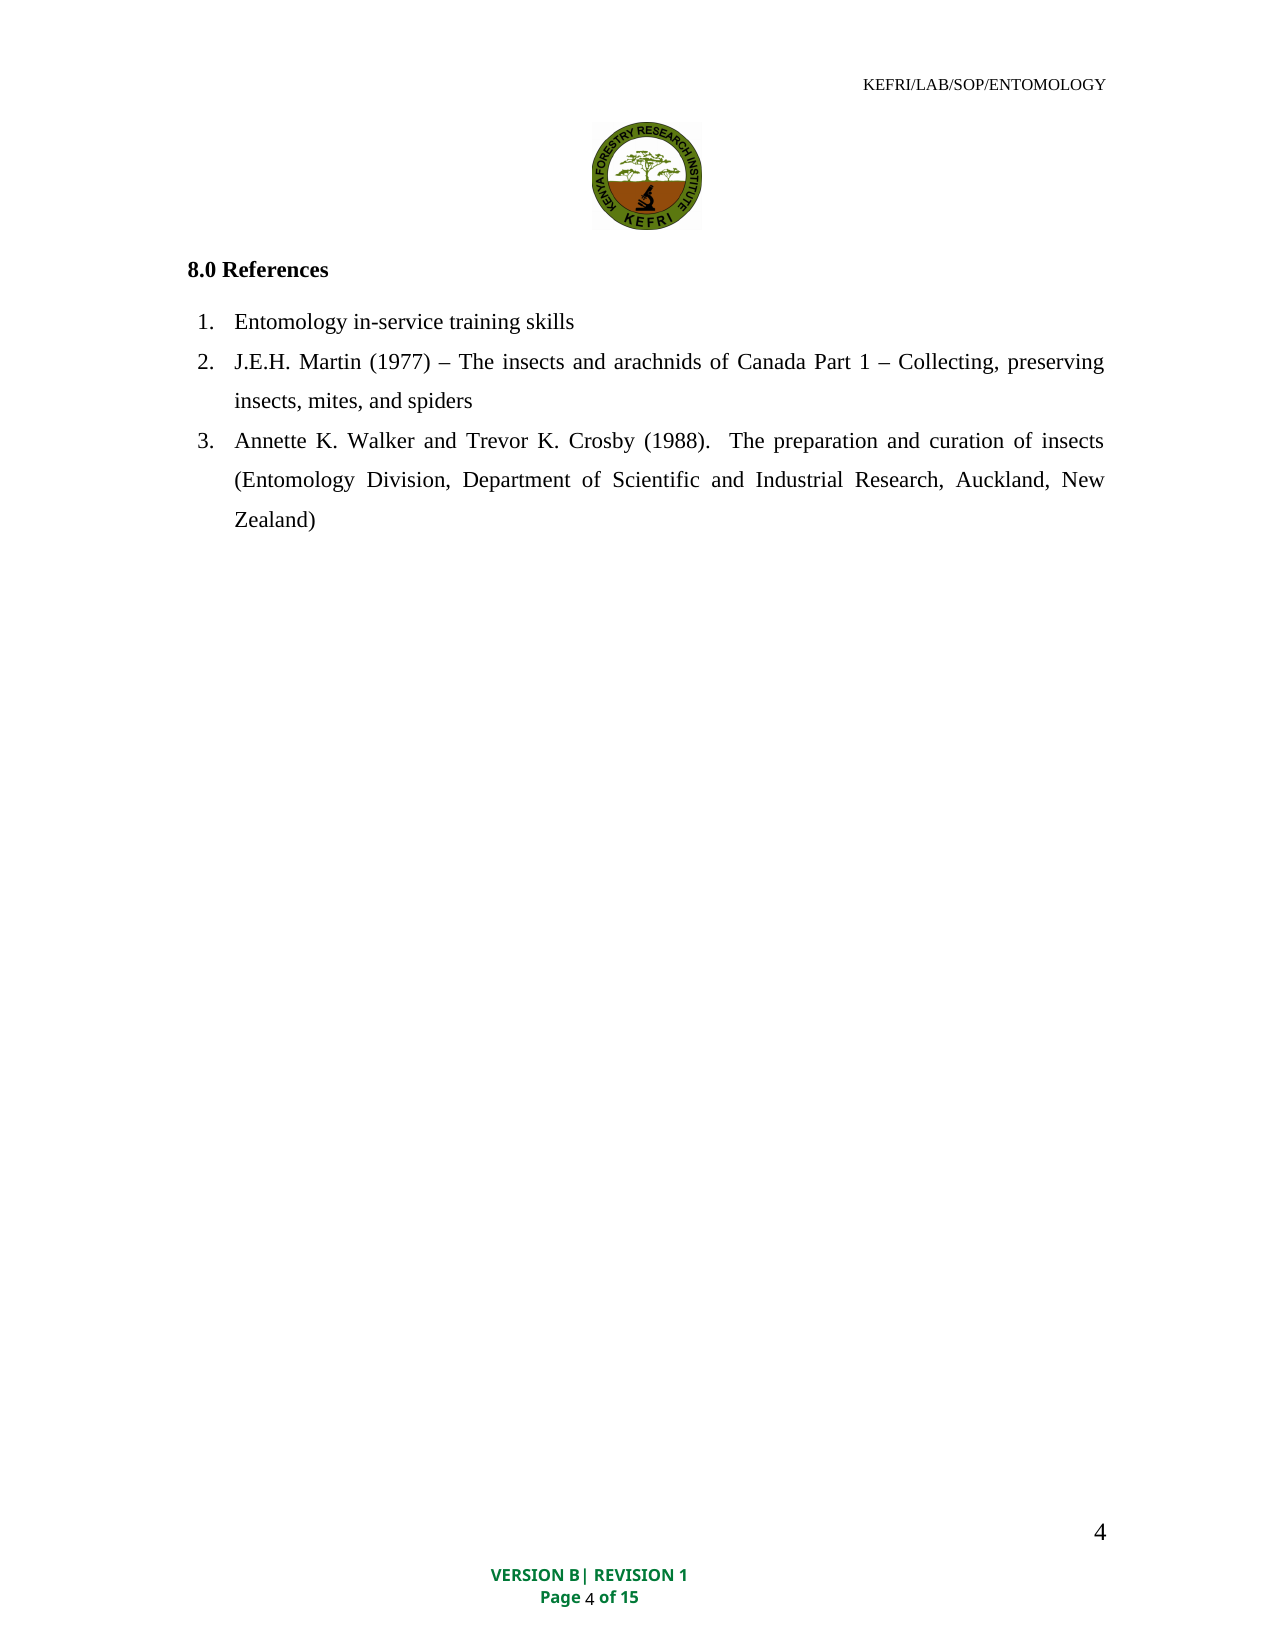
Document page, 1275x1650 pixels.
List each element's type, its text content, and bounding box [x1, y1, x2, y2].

list J.E.H. Martin (1977) – The insects and arachnids of Canada Part 1 – Collecting, preserving insects, mites, and spiders [197, 348, 1106, 414]
list Entomology in-service training skills [197, 308, 1106, 335]
list Annette K. Walker and Trevor K. Crosby (1988). The preparation and curation of insects (Entomology Division, Department of Scientific and Industrial Research, Auckland, New Zealand) [197, 427, 1106, 532]
text 8.0 References [187, 256, 1106, 282]
picture [592, 122, 702, 230]
